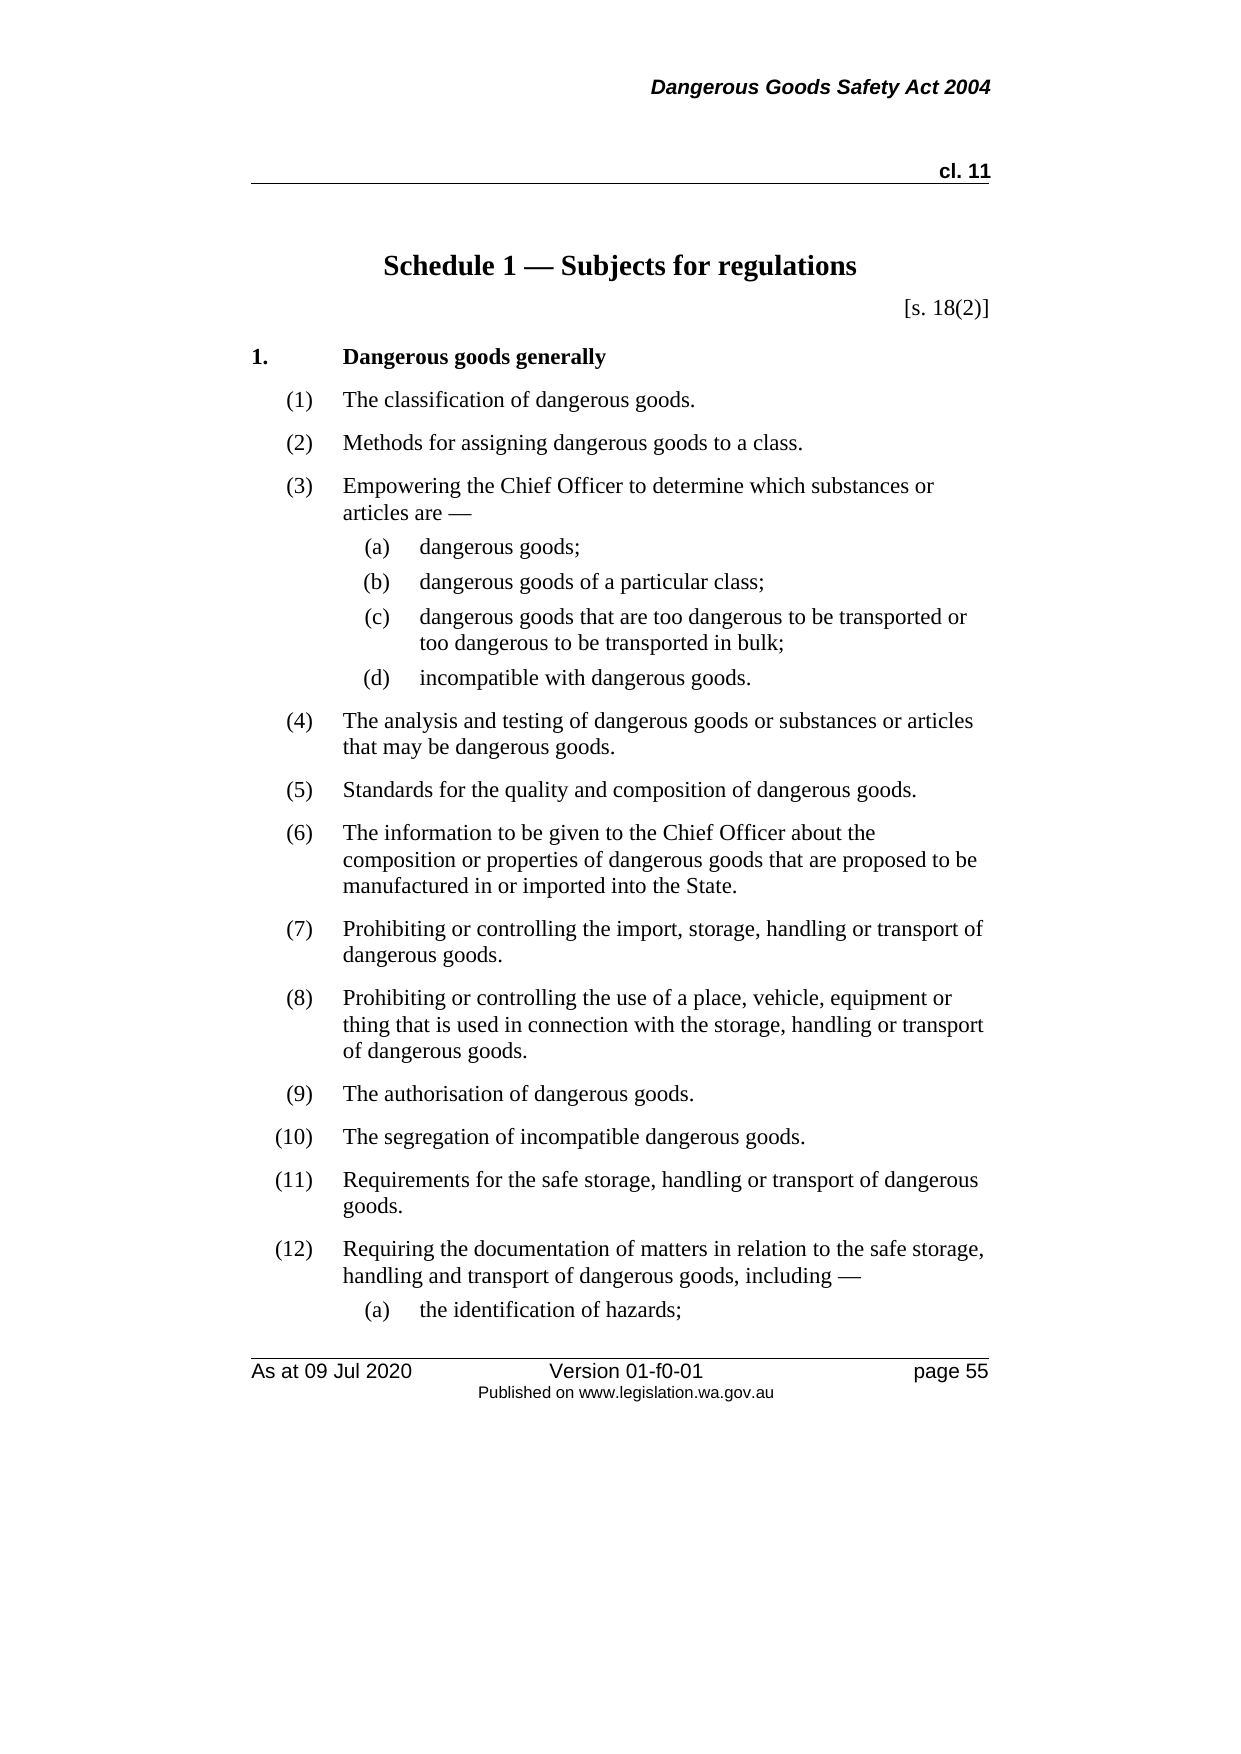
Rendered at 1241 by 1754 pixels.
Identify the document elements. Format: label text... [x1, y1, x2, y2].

text (d) incompatible with dangerous goods. [251, 664, 989, 690]
text (5) Standards for the quality and composition of dangerous goods. [251, 776, 989, 803]
text (6) The information to be given to the Chief Officer about the composition or properties of dangerous goods that are proposed to be manufactured in or imported into the State. [251, 819, 989, 898]
text (b) dangerous goods of a particular class; [251, 568, 989, 594]
text (4) The analysis and testing of dangerous goods or substances or articles that may be dangerous goods. [251, 707, 989, 759]
text (c) dangerous goods that are too dangerous to be transported or too dangerous to be transported in bulk; [251, 603, 989, 656]
text (9) The authorisation of dangerous goods. [251, 1080, 989, 1106]
text (3) Empowering the Chief Officer to determine which substances or articles are — [251, 472, 989, 525]
text (7) Prohibiting or controlling the import, storage, handling or transport of dangerous goods. [251, 915, 989, 968]
subtitle Schedule 1 — Subjects for regulations [251, 248, 989, 282]
text (8) Prohibiting or controlling the use of a place, vehicle, equipment or thing that is used in connection with the storage, handling or transport of dangerous goods. [251, 984, 989, 1063]
text [s. 18(2)] [251, 294, 989, 320]
text (2) Methods for assigning dangerous goods to a class. [251, 429, 989, 456]
text (a) dangerous goods; [251, 533, 989, 560]
text (12) Requiring the documentation of matters in relation to the safe storage, handling and transport of dangerous goods, including — [251, 1236, 989, 1288]
subtitle 1. Dangerous goods generally [251, 343, 989, 370]
text (1) The classification of dangerous goods. [251, 386, 989, 413]
text (a) the identification of hazards; [251, 1297, 989, 1323]
text (11) Requirements for the safe storage, handling or transport of dangerous goods. [251, 1166, 989, 1219]
text (10) The segregation of incompatible dangerous goods. [251, 1123, 989, 1149]
